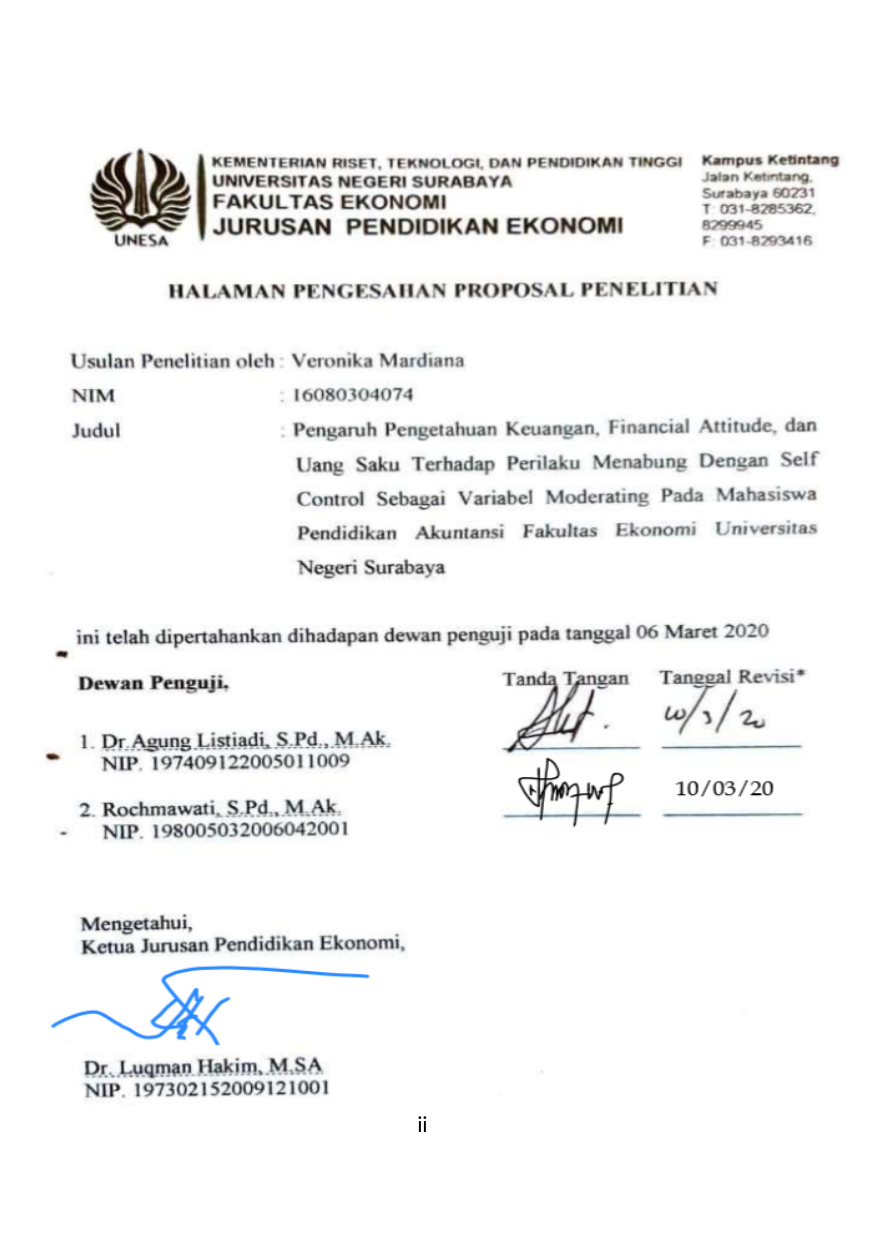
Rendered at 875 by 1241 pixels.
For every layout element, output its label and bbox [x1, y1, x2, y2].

picture [44, 147, 847, 1106]
